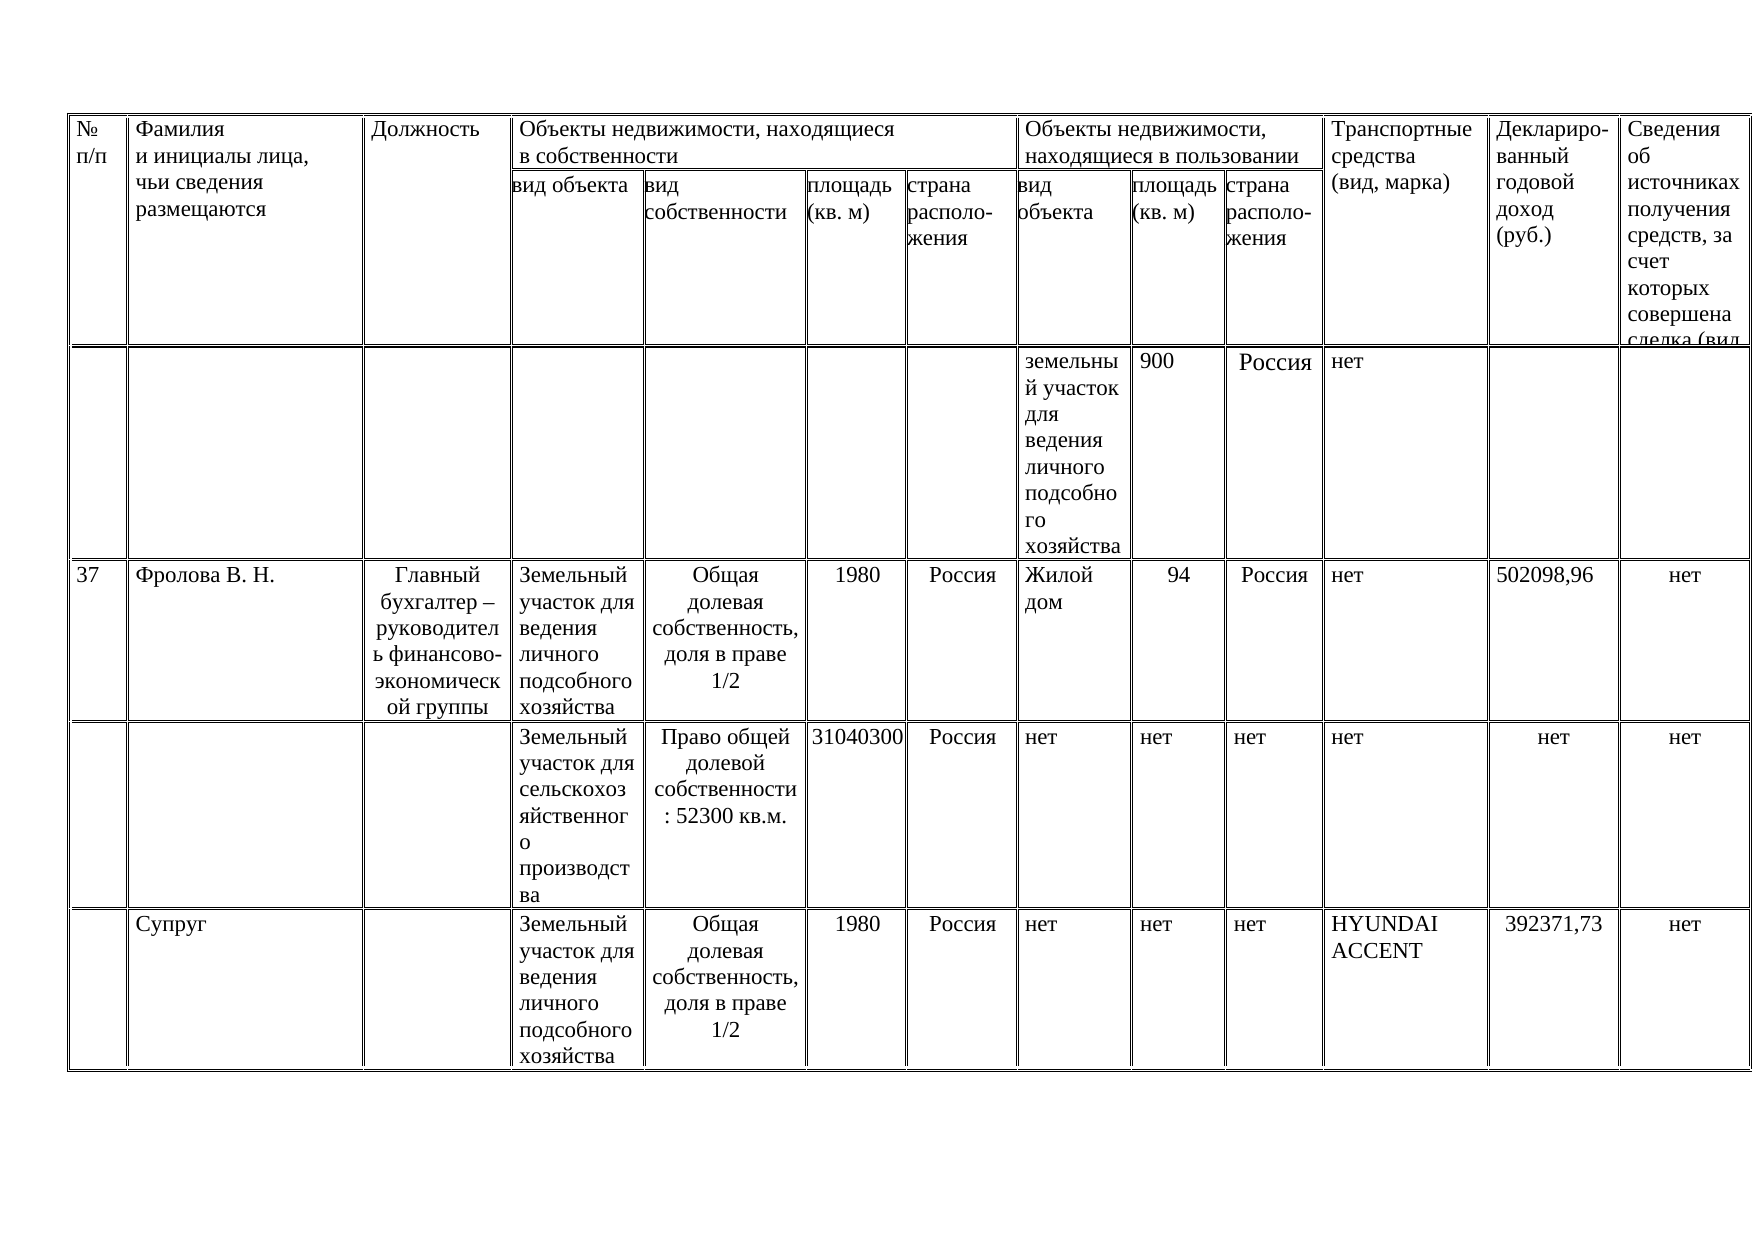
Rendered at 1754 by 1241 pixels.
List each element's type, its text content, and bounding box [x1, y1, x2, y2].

table_cell Земельный участок для ведения личного подсобного хозяйства [513, 561, 643, 719]
table_cell [365, 723, 510, 907]
table_cell Общая долевая собственность, доля в праве 1/2 [644, 907, 807, 1068]
table_cell Россия [908, 723, 1016, 907]
table_header Должность [364, 116, 511, 344]
table_cell Земельный участок для ведения личного подсобного хозяйства [511, 910, 644, 1068]
table_cell [646, 348, 805, 558]
table_cell [365, 348, 510, 558]
table_cell 94 [1133, 561, 1224, 719]
table_cell [129, 348, 362, 558]
table_cell Земельный участок для сельскохозяйственного производства [513, 723, 643, 907]
table_cell нет [1019, 723, 1130, 907]
table_cell Россия [1227, 348, 1322, 558]
table_cell нет [1325, 348, 1487, 558]
table_cell нет [1132, 907, 1226, 1068]
table_cell [908, 348, 1016, 558]
table_cell [513, 348, 643, 558]
table_cell [1621, 348, 1749, 558]
table_cell [69, 907, 127, 1068]
table_cell [1490, 348, 1618, 558]
table_cell площадь (кв. м) [1133, 171, 1224, 344]
table_cell 37 [69, 558, 127, 719]
table_cell HYUNDAI ACCENT [1324, 910, 1488, 1068]
table_cell 502098,96 [1490, 561, 1618, 719]
table_header Фамилия и инициалы лица, чьи сведения размещаются [128, 116, 363, 344]
table_cell нет [1325, 723, 1487, 907]
table_cell площадь (кв. м) [808, 171, 905, 344]
table_header Объекты недвижимости, находящиеся в пользовании [1017, 116, 1323, 168]
table_cell Россия [1227, 561, 1322, 719]
table_cell страна располо-жения [908, 171, 1016, 344]
table_cell [808, 348, 905, 558]
table_header Объекты недвижимости, находящиеся в собственности [511, 116, 1017, 168]
table_cell нет [1621, 723, 1749, 907]
table_cell [70, 720, 126, 907]
table_cell земельный участок для ведения личного подсобного хозяйства [1019, 348, 1130, 558]
table_cell нет [1226, 910, 1323, 1068]
table_cell нет [1227, 723, 1322, 907]
table_cell Супруг [128, 910, 363, 1068]
table_cell страна располо-жения [1227, 171, 1322, 344]
table_cell Фролова В. Н. [129, 561, 362, 719]
table_cell [129, 723, 362, 907]
table_cell Россия [908, 561, 1016, 719]
table_cell [69, 344, 127, 558]
table_cell Право общей долевой собственности: 52300 кв.м. [646, 723, 805, 907]
table_cell вид собственности [646, 171, 805, 344]
table_cell Общая долевая собственность, доля в праве 1/2 [646, 561, 805, 719]
table_cell вид объекта [513, 171, 643, 344]
table_cell Россия [907, 910, 1017, 1068]
table_cell 31040300 [808, 723, 905, 907]
table_header Транспортные средства (вид, марка) [1324, 116, 1488, 344]
table_cell [364, 910, 511, 1068]
table_cell нет [1621, 561, 1749, 719]
table_cell нет [1490, 723, 1618, 907]
table_cell нет [1325, 561, 1487, 719]
table_header Сведения об источниках получения средств, за счет которых совершена сделка (вид приобретенного имущества, источники) [1620, 116, 1750, 344]
table_cell нет [1133, 723, 1224, 907]
table_cell 1980 [807, 907, 907, 1068]
table_cell нет [1017, 907, 1132, 1068]
table_cell 1980 [808, 561, 905, 719]
table_header Деклариро-ванный годовой доход (руб.) [1488, 116, 1619, 344]
table_header № п/п [70, 116, 127, 344]
table_cell Главный бухгалтер – руководитель финансово-экономической группы [365, 561, 510, 719]
table_cell 392371,73 [1488, 910, 1619, 1068]
table_cell вид объекта [1019, 171, 1130, 344]
table_cell нет [1620, 910, 1750, 1068]
table_cell 900 [1133, 348, 1224, 558]
table_cell Жилой дом [1019, 561, 1130, 719]
